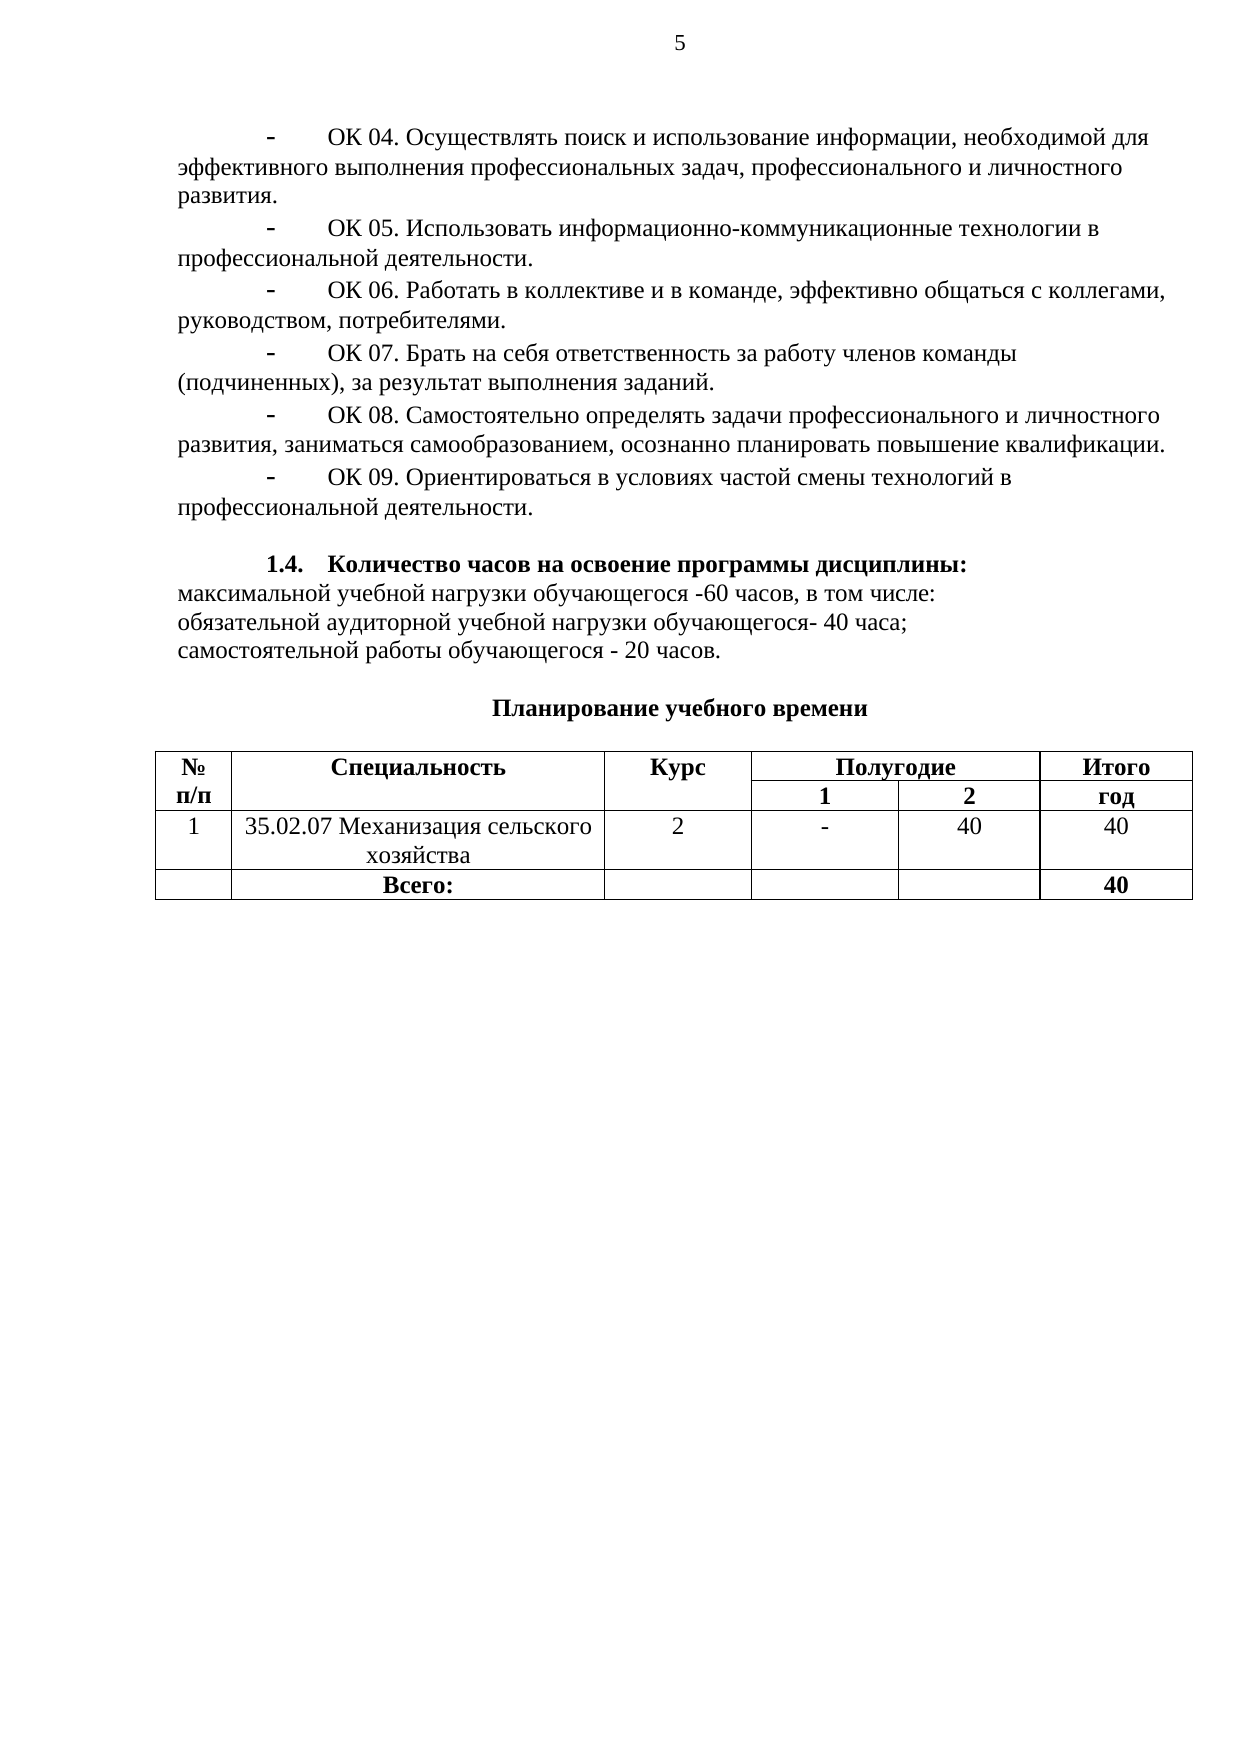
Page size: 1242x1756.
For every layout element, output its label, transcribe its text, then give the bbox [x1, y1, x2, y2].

table_cell 2 [899, 781, 1039, 810]
list Количество часов на освоение программы дисциплины: [177, 549, 1183, 578]
list ОК 09. Ориентироваться в условиях частой смены технологий в профессиональной деятельности. [177, 458, 1183, 521]
table_cell 35.02.07 Механизация сельского хозяйства [232, 811, 604, 869]
table_cell Всего: [232, 870, 604, 898]
text самостоятельной работы обучающегося - 20 часов. [177, 636, 1183, 664]
text обязательной аудиторной учебной нагрузки обучающегося- 40 часа; [177, 607, 1183, 636]
table_cell [752, 870, 898, 898]
table_cell 40 [1041, 811, 1192, 869]
table_cell [899, 870, 1039, 898]
list ОК 07. Брать на себя ответственность за работу членов команды (подчиненных), за результат выполнения заданий. [177, 334, 1183, 396]
list ОК 04. Осуществлять поиск и использование информации, необходимой для эффективного выполнения профессиональных задач, профессионального и личностного развития. [177, 118, 1183, 209]
list ОК 05. Использовать информационно-коммуникационные технологии в профессиональной деятельности. [177, 209, 1183, 271]
table_cell [156, 870, 231, 898]
text максимальной учебной нагрузки обучающегося -60 часов, в том числе: [177, 578, 1183, 607]
list ОК 06. Работать в коллективе и в команде, эффективно общаться с коллегами, руководством, потребителями. [177, 271, 1183, 334]
table_cell 40 [899, 811, 1039, 869]
table_cell 1 [752, 781, 898, 810]
table_header Специальность [232, 752, 604, 810]
table_header Курс [605, 752, 751, 810]
text Планирование учебного времени [177, 693, 1183, 722]
table_cell - [752, 811, 898, 869]
list ОК 08. Самостоятельно определять задачи профессионального и личностного развития, заниматься самообразованием, осознанно планировать повышение квалификации. [177, 396, 1183, 458]
table_cell год [1041, 781, 1192, 810]
table_header № п/п [156, 752, 231, 810]
table_header Итого [1041, 752, 1192, 780]
table_cell 2 [605, 811, 751, 869]
table_cell 1 [156, 811, 231, 869]
table_cell [605, 870, 751, 898]
table_header Полугодие [752, 752, 1039, 780]
table_cell 40 [1041, 870, 1192, 898]
